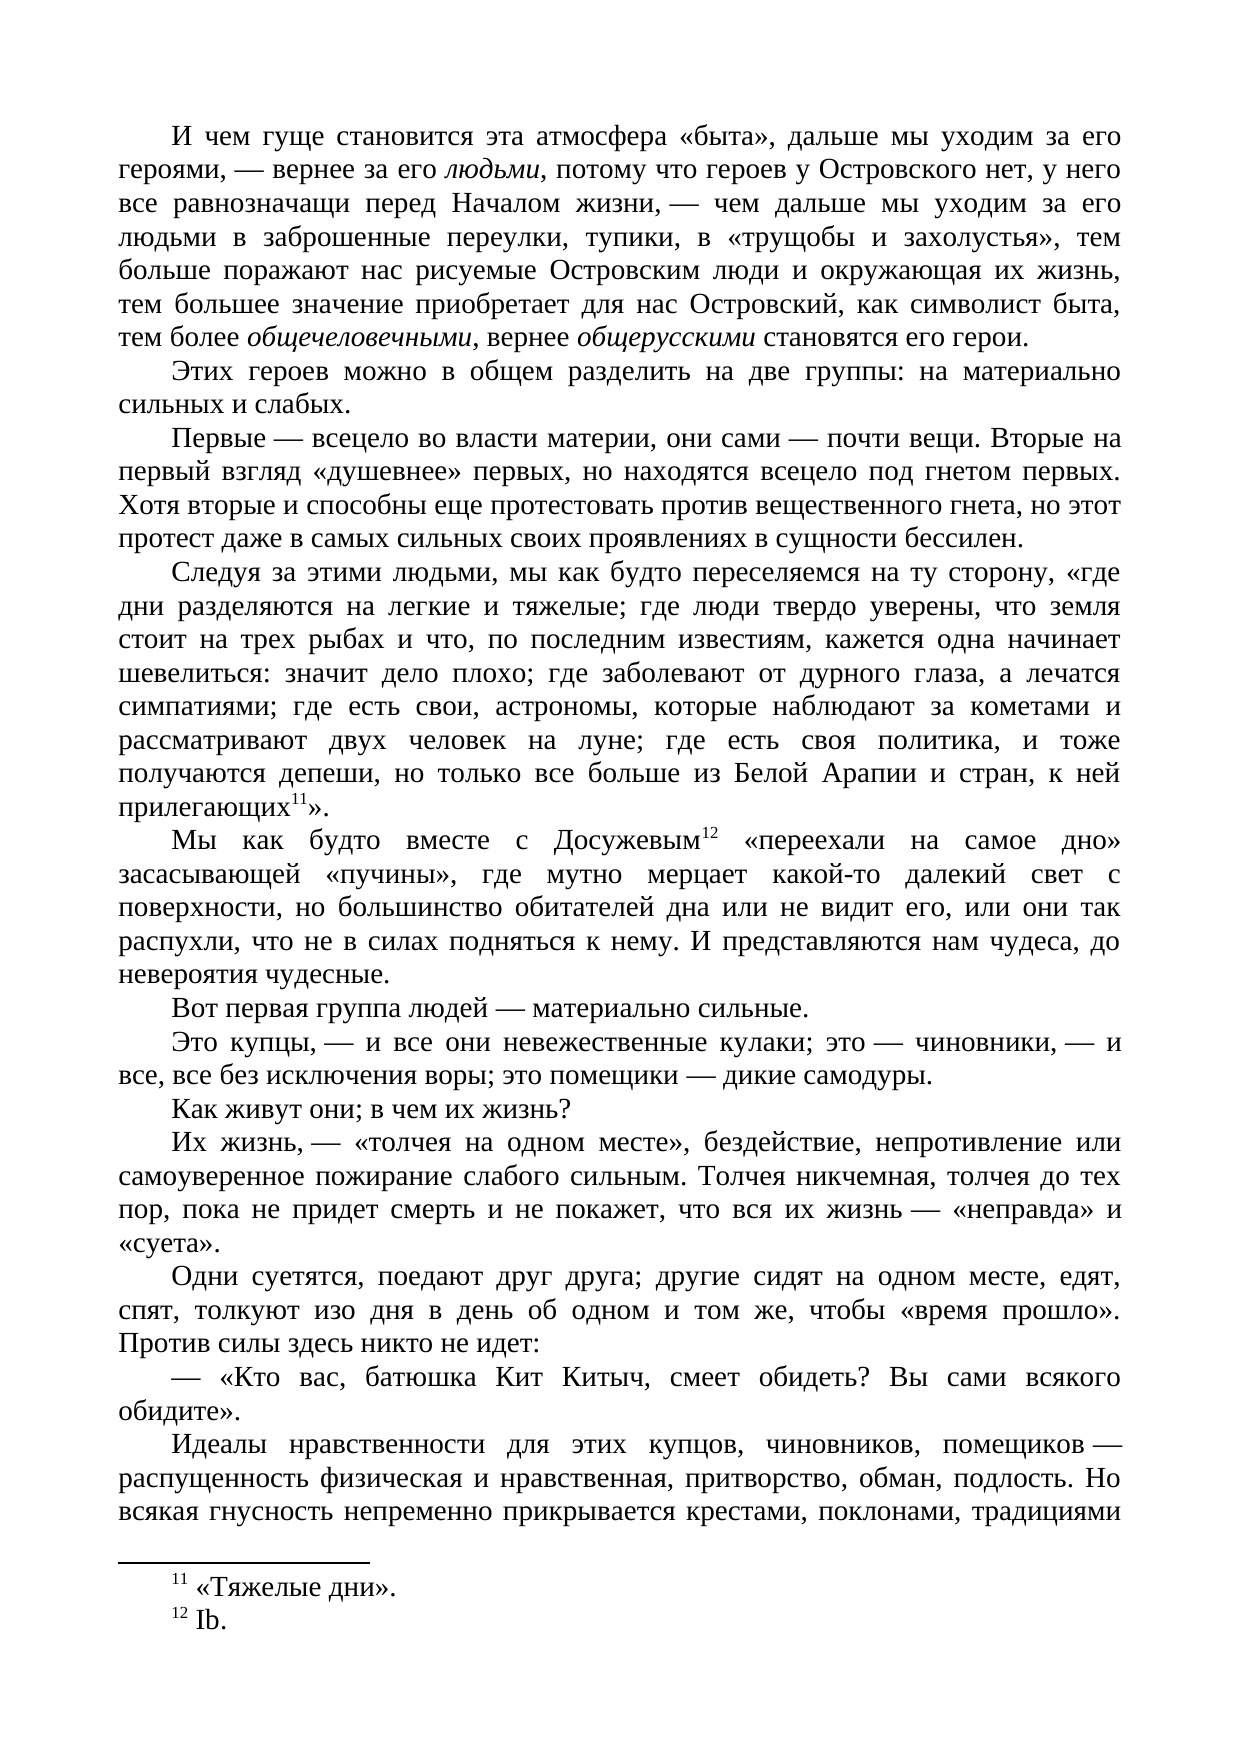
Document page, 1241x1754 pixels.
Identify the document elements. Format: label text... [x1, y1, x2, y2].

text Следуя за этими людьми, мы как будто переселяемся на ту сторону, «где дни разделяются на легкие и тяжелые; где люди твердо уверены, что земля стоит на трех рыбах и что, по последним известиям, кажется одна начинает шевелиться: значит дело плохо; где заболевают от дурного глаза, а лечатся симпатиями; где есть свои, астрономы, которые наблюдают за кометами и рассматривают двух человек на луне; где есть своя политика, и тоже получаются депеши, но только все больше из Белой Арапии и стран, к ней прилегающих». [118, 554, 1122, 822]
text Этих героев можно в общем разделить на две группы: на материально сильных и слабых. [118, 353, 1122, 420]
text — «Кто вас, батюшка Кит Китыч, смеет обидеть? Вы сами всякого обидите». [118, 1359, 1122, 1426]
text Первые — всецело во власти материи, они сами — почти вещи. Вторые на первый взгляд «душевнее» первых, но находятся всецело под гнетом первых. Хотя вторые и способны еще протестовать против вещественного гнета, но этот протест даже в самых сильных своих проявлениях в сущности бессилен. [118, 420, 1122, 554]
text Как живут они; в чем их жизнь? [118, 1091, 1122, 1124]
text И чем гуще становится эта атмосфера «быта», дальше мы уходим за его героями, — вернее за {25} его людьми, потому что героев у Островского нет, у него все равнозначащи перед Началом жизни, — чем дальше мы уходим за его людьми в заброшенные переулки, тупики, в «трущобы и захолустья», тем больше поражают нас рисуемые Островским люди и окружающая их жизнь, тем большее значение приобретает для нас Островский, как символист быта, тем более общечеловечными, вернее общерусскими становятся его герои. [118, 118, 1122, 353]
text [118, 1426, 1122, 1527]
text {26} Вот первая группа людей — материально сильные. [118, 990, 1122, 1024]
text Мы как будто вместе с Досужевым «переехали на самое дно» засасывающей «пучины», где мутно мерцает какой-то далекий свет с поверхности, но большинство обитателей дна или не видит его, или они так распухли, что не в силах подняться к нему. И представляются нам чудеса, до невероятия чудесные. [118, 822, 1122, 990]
text Их жизнь, — «толчея на одном месте», бездействие, непротивление или самоуверенное пожирание слабого сильным. Толчея никчемная, толчея до тех пор, пока не придет смерть и не покажет, что вся их жизнь — «неправда» и «суета». [118, 1124, 1122, 1258]
text Это купцы, — и все они невежественные кулаки; это — чиновники, — и все, все без исключения воры; это помещики — дикие самодуры. [118, 1024, 1122, 1091]
text Одни суетятся, поедают друг друга; другие сидят на одном месте, едят, спят, толкуют изо дня в день об одном и том же, чтобы «время прошло». Против силы здесь никто не идет: [118, 1258, 1122, 1359]
